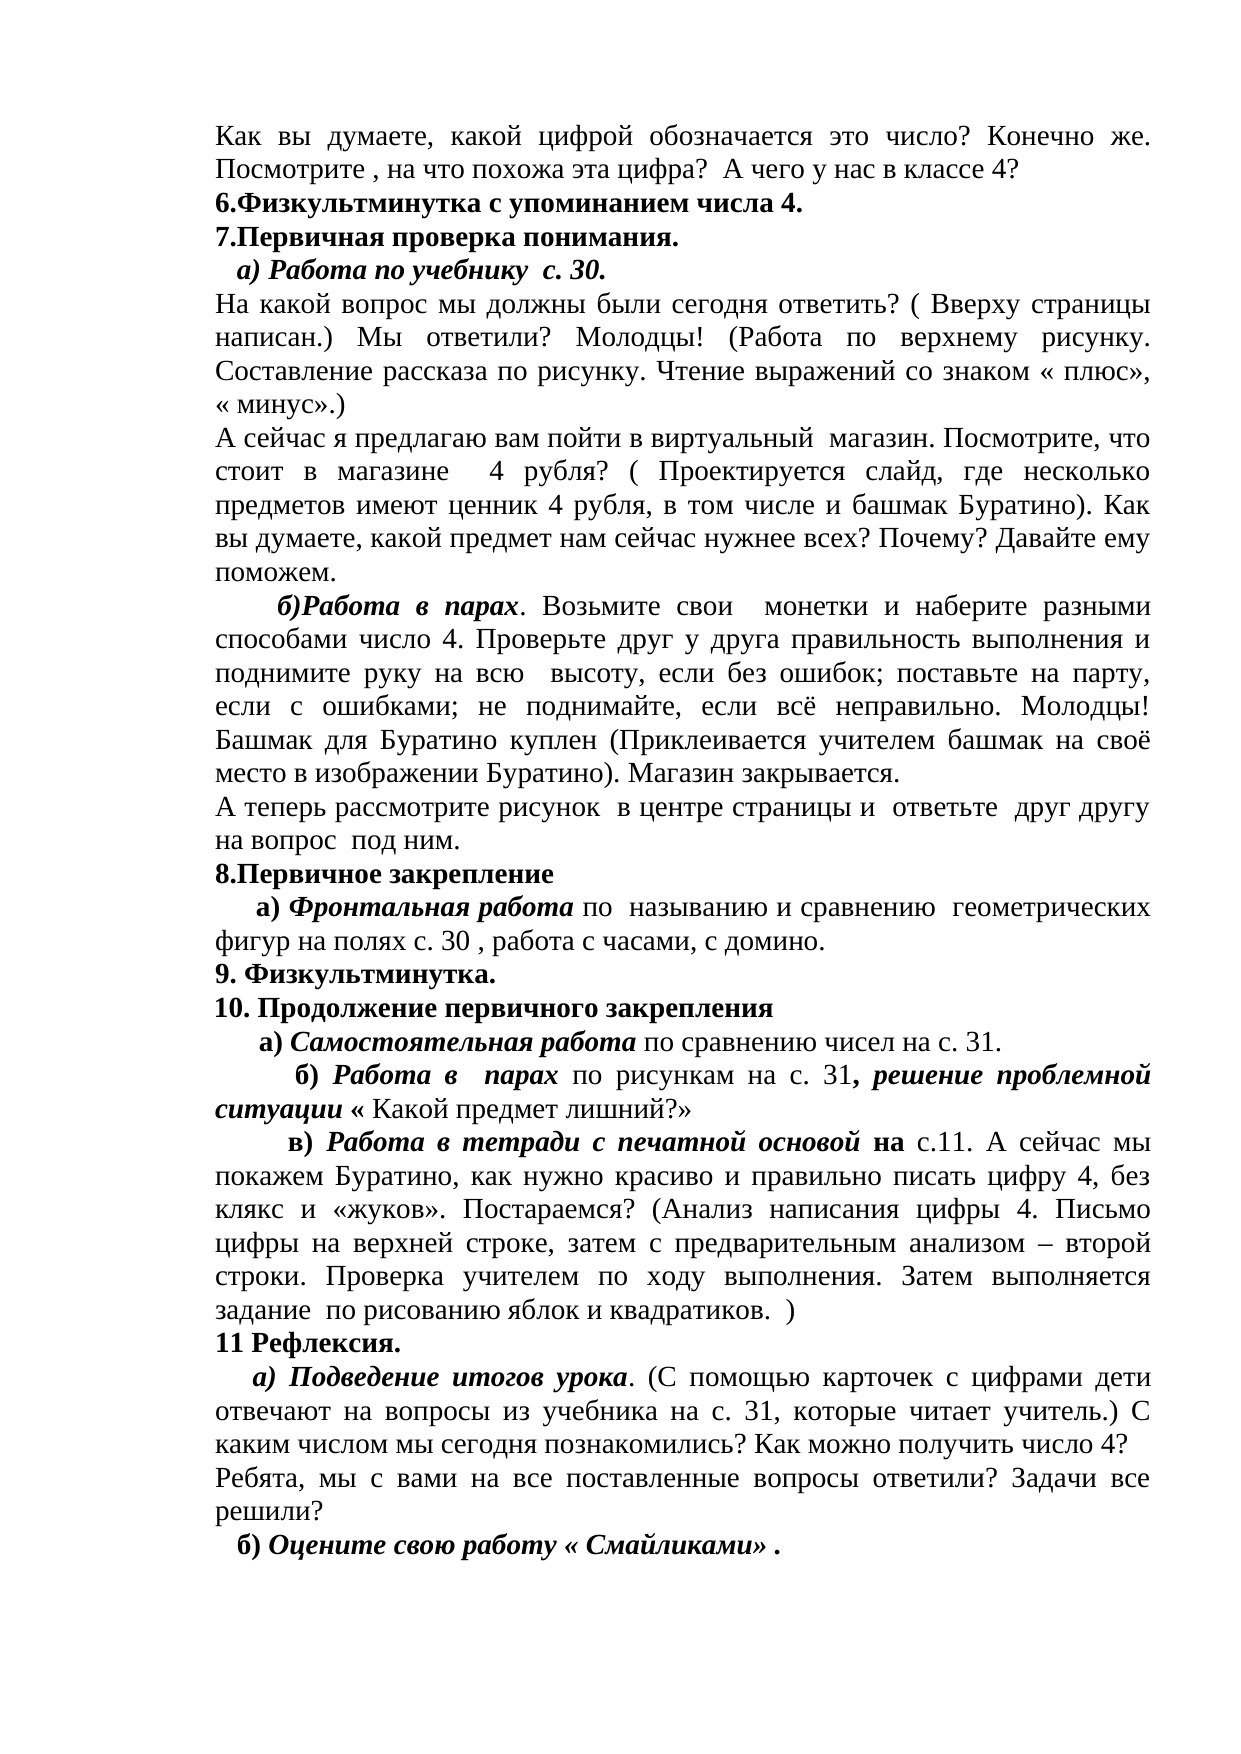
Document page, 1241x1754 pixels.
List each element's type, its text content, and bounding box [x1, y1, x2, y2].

text 11 Рефлексия. [215, 1326, 1152, 1359]
text А сейчас я предлагаю вам пойти в виртуальный магазин. Посмотрите, что стоит в магазине 4 рубля? ( Проектируется слайд, где несколько предметов имеют ценник 4 рубля, в том числе и башмак Буратино). Как вы думаете, какой предмет нам сейчас нужнее всех? Почему? Давайте ему поможем. [215, 420, 1152, 588]
text Как вы думаете, какой цифрой обозначается это число? Конечно же. Посмотрите , на что похожа эта цифра? А чего у нас в классе 4? [215, 118, 1152, 185]
text а) Самостоятельная работа по сравнению чисел на с. 31. [215, 1024, 1152, 1057]
text а) Фронтальная работа по называнию и сравнению геометрических фигур на полях с. 30 , работа с часами, с домино. [215, 889, 1152, 957]
text 7.Первичная проверка понимания. [215, 219, 1152, 252]
text А теперь рассмотрите рисунок в центре страницы и ответьте друг другу на вопрос под ним. [215, 789, 1152, 856]
text 9. Физкультминутка. [215, 957, 1152, 990]
text 6.Физкультминутка с упоминанием числа 4. [215, 185, 1152, 219]
text в) Работа в тетради с печатной основой на с.11. А сейчас мы покажем Буратино, как нужно красиво и правильно писать цифру 4, без клякс и «жуков». Постараемся? (Анализ написания цифры 4. Письмо цифры на верхней строке, затем с предварительным анализом – второй строки. Проверка учителем по ходу выполнения. Затем выполняется задание по рисованию яблок и квадратиков. ) [215, 1124, 1152, 1326]
text б) Работа в парах по рисункам на с. 31, решение проблемной ситуации « Какой предмет лишний?» [215, 1057, 1152, 1124]
text б)Работа в парах. Возьмите свои монетки и наберите разными способами число 4. Проверьте друг у друга правильность выполнения и поднимите руку на всю высоту, если без ошибок; поставьте на парту, если с ошибками; не поднимайте, если всё неправильно. Молодцы! Башмак для Буратино куплен (Приклеивается учителем башмак на своё место в изображении Буратино). Магазин закрывается. [215, 588, 1152, 789]
text б) Оцените свою работу « Смайликами» . [177, 1527, 1152, 1560]
text Ребята, мы с вами на все поставленные вопросы ответили? Задачи все решили? [215, 1460, 1152, 1527]
text а) Работа по учебнику с. 30. [215, 252, 1152, 286]
text а) Подведение итогов урока. (С помощью карточек с цифрами дети отвечают на вопросы из учебника на с. 31, которые читает учитель.) С каким числом мы сегодня познакомились? Как можно получить число 4? [215, 1359, 1152, 1460]
text 10. Продолжение первичного закрепления [177, 990, 1152, 1024]
text 8.Первичное закрепление [215, 856, 1152, 889]
text На какой вопрос мы должны были сегодня ответить? ( Вверху страницы написан.) Мы ответили? Молодцы! (Работа по верхнему рисунку. Составление рассказа по рисунку. Чтение выражений со знаком « плюс», « минус».) [215, 286, 1152, 420]
